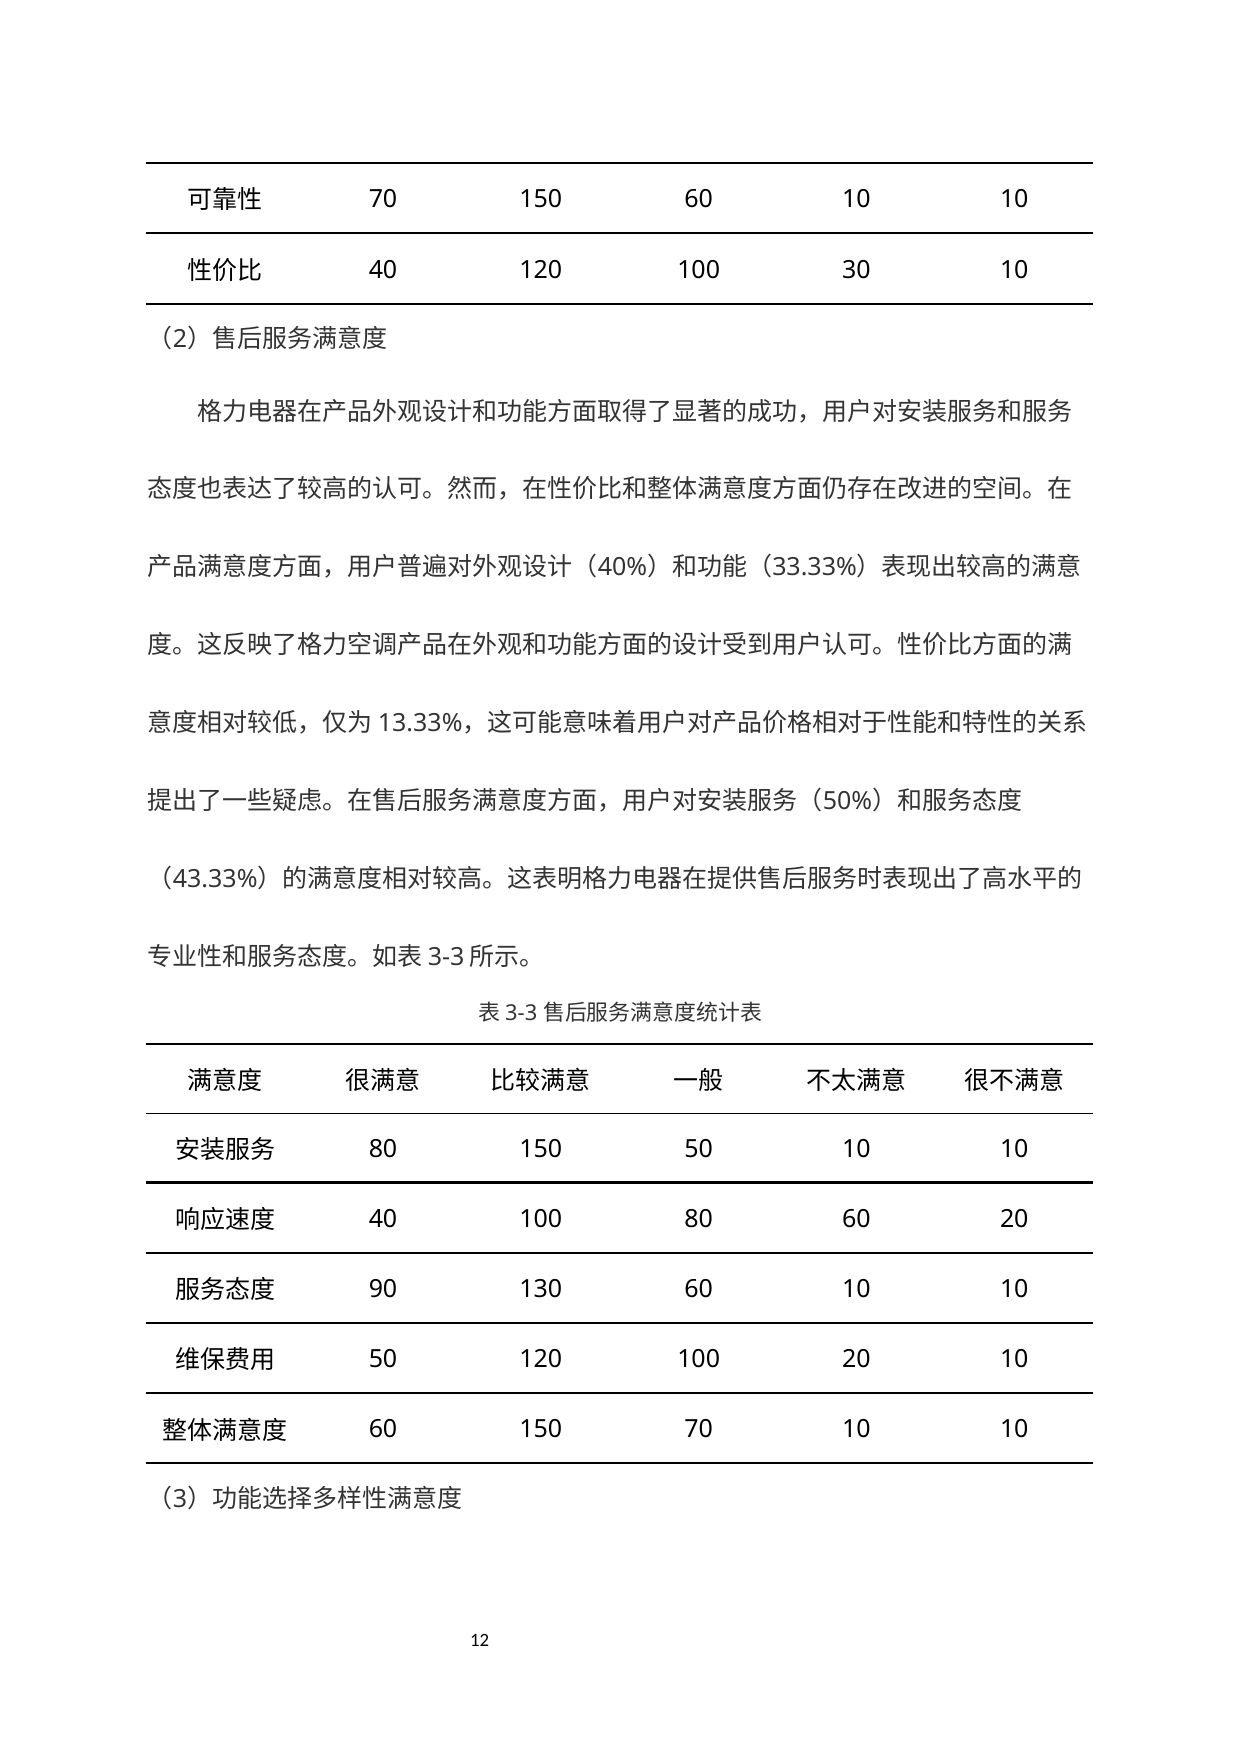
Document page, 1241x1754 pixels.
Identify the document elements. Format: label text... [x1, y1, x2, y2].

table_cell 10 [935, 164, 1093, 232]
table_cell 80 [620, 1184, 777, 1252]
table_cell 10 [935, 234, 1093, 302]
table_cell 150 [462, 1114, 619, 1181]
table_cell 100 [620, 1324, 777, 1392]
table_cell 30 [777, 234, 935, 302]
table_cell 10 [935, 1324, 1093, 1392]
table_header 很不满意 [935, 1045, 1093, 1113]
table_cell 150 [462, 164, 619, 232]
table_cell 60 [620, 1254, 777, 1322]
table_cell 整体满意度 [146, 1394, 304, 1462]
table_cell 40 [304, 234, 462, 302]
table_cell 10 [777, 1394, 935, 1462]
table_header 很满意 [304, 1045, 462, 1113]
table_cell 40 [304, 1184, 462, 1252]
table_cell 60 [777, 1184, 935, 1252]
table_cell 50 [304, 1324, 462, 1392]
table_cell 20 [777, 1324, 935, 1392]
table_cell 120 [462, 1324, 619, 1392]
table_cell 70 [620, 1394, 777, 1462]
table_cell 80 [304, 1114, 462, 1181]
table_cell 120 [462, 234, 619, 302]
table_cell 10 [777, 164, 935, 232]
table_cell 服务态度 [146, 1254, 304, 1322]
table_cell 130 [462, 1254, 619, 1322]
text （2）售后服务满意度 [148, 305, 1093, 369]
table_cell 100 [620, 234, 777, 302]
table_cell 50 [620, 1114, 777, 1181]
table_cell 100 [462, 1184, 619, 1252]
table_cell 70 [304, 164, 462, 232]
table_cell 性价比 [146, 234, 304, 302]
table_cell 10 [777, 1254, 935, 1322]
table_cell 10 [777, 1114, 935, 1181]
table_cell 20 [935, 1184, 1093, 1252]
table_cell 90 [304, 1254, 462, 1322]
table_cell 可靠性 [146, 164, 304, 232]
text 格力电器在产品外观设计和功能方面取得了显著的成功，用户对安装服务和服务态度也表达了较高的认可。然而，在性价比和整体满意度方面仍存在改进的空间。在产品满意度方面，用户普遍对外观设计（40%）和功能（33.33%）表现出较高的满意度。这反映了格力空调产品在外观和功能方面的设计受到用户认可。性价比方面的满意度相对较低，仅为13.33%，这可能意味着用户对产品价格相对于性能和特性的关系提出了一些疑虑。在售后服务满意度方面，用户对安装服务（50%）和服务态度（43.33%）的满意度相对较高。这表明格力电器在提供售后服务时表现出了高水平的专业性和服务态度。如表3-3所示。 [148, 377, 1093, 987]
table_cell 10 [935, 1254, 1093, 1322]
table_header 不太满意 [777, 1045, 935, 1113]
table_header 比较满意 [462, 1045, 619, 1113]
table_cell 150 [462, 1394, 619, 1462]
table_cell 60 [304, 1394, 462, 1462]
table_cell 安装服务 [146, 1114, 304, 1181]
text 表3-3 售后服务满意度统计表 [148, 994, 1093, 1027]
table_header 满意度 [146, 1045, 304, 1113]
table_cell 60 [620, 164, 777, 232]
table_cell 10 [935, 1114, 1093, 1181]
table_cell 响应速度 [146, 1184, 304, 1252]
table_cell 10 [935, 1394, 1093, 1462]
text （3）功能选择多样性满意度 [148, 1464, 1093, 1529]
table_cell 维保费用 [146, 1324, 304, 1392]
table_header 一般 [620, 1045, 777, 1113]
